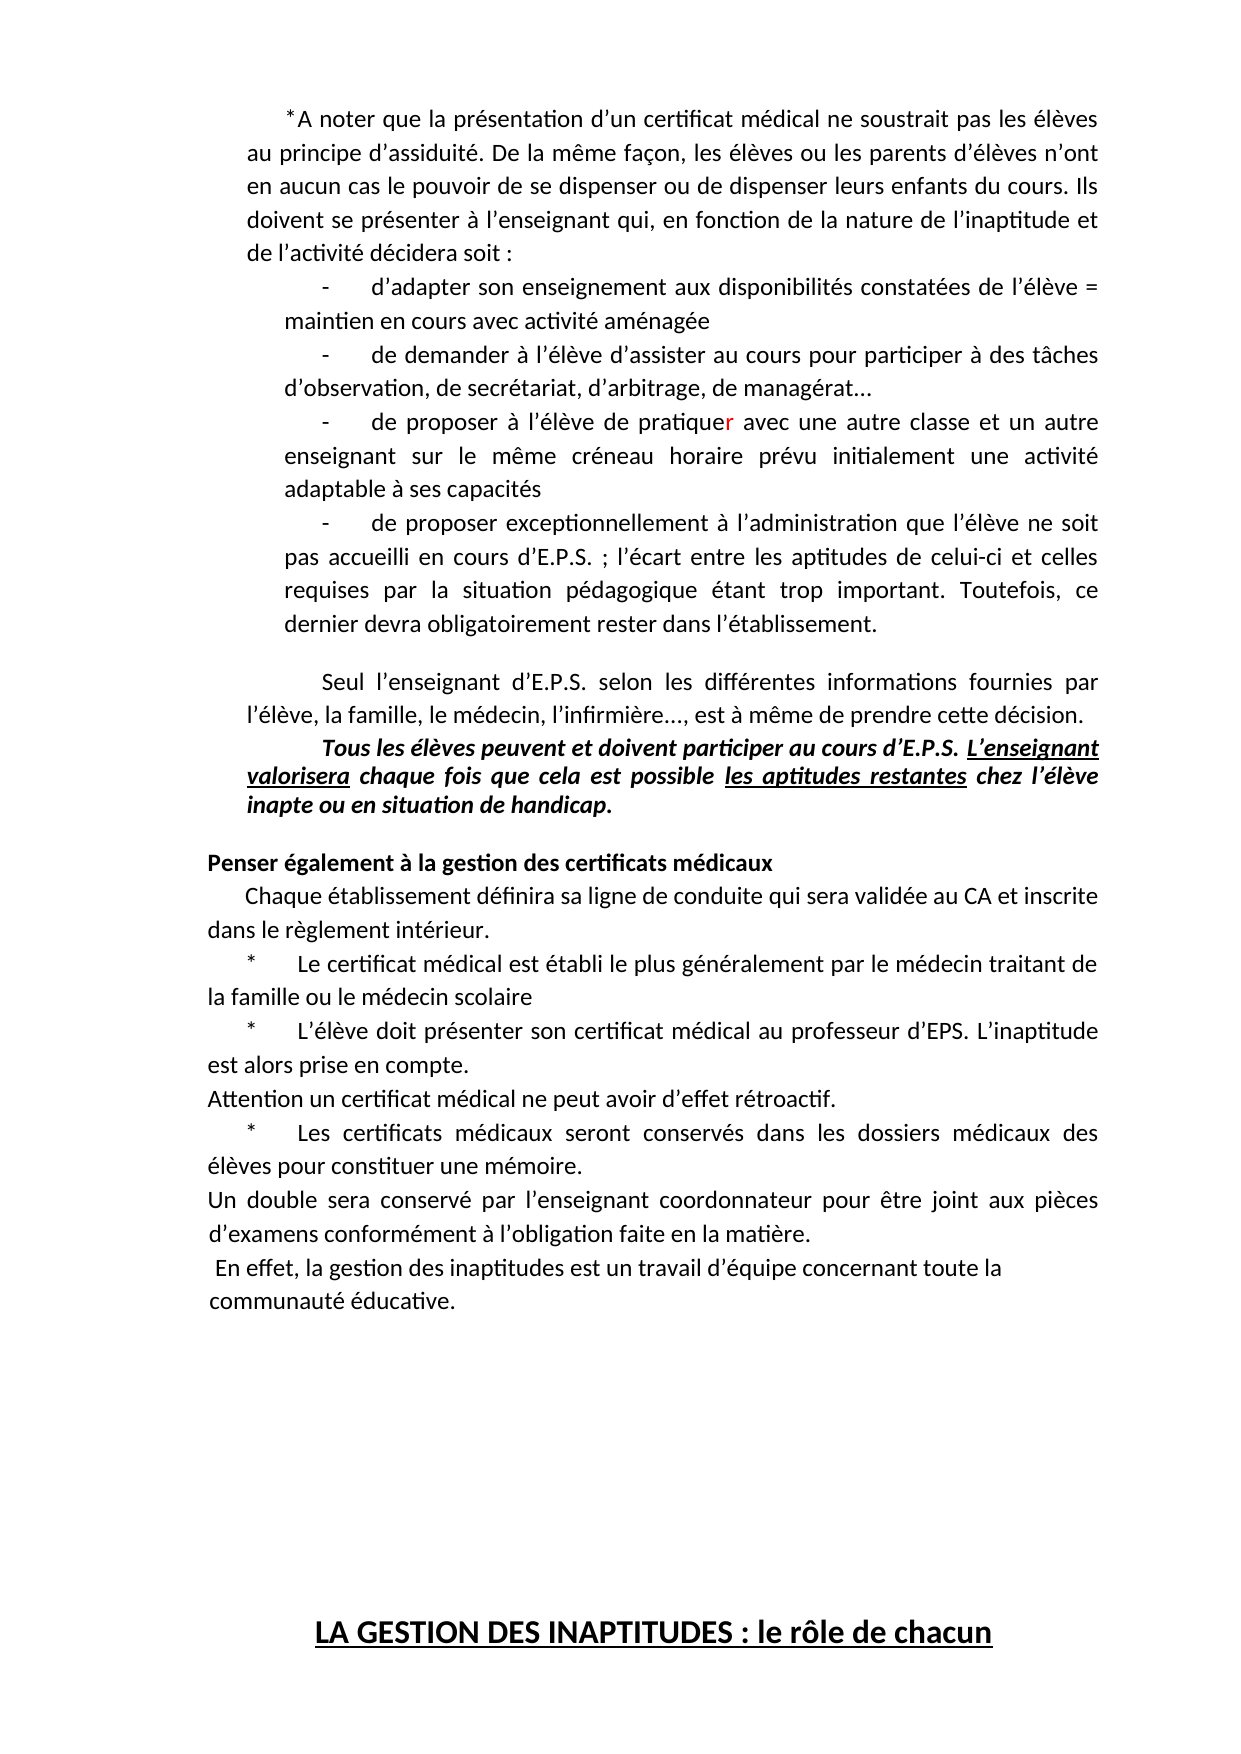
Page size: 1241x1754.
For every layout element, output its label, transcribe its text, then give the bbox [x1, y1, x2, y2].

text Penser également à la gestion des certificats médicaux [207, 848, 1137, 878]
text Un double sera conservé par l’enseignant coordonnateur pour être joint aux pièces d’examens conformément à l’obligation faite en la matière. [207, 1184, 1099, 1248]
list L’élève doit présenter son certificat médical au professeur d’EPS. L’inaptitude est alors prise en compte. [207, 1016, 1099, 1079]
list Les certificats médicaux seront conservés dans les dossiers médicaux des élèves pour constituer une mémoire. [207, 1117, 1099, 1181]
list Le certificat médical est établi le plus généralement par le médecin traitant de la famille ou le médecin scolaire [207, 948, 1099, 1012]
list de proposer exceptionnellement à l’administration que l’élève ne soit pas accueilli en cours d’E.P.S. ; l’écart entre les aptitudes de celui-ci et celles requises par la situation pédagogique étant trop important. Toutefois, ce dernier devra obligatoirement rester dans l’établissement. [284, 508, 1099, 639]
text En effet, la gestion des inaptitudes est un travail d’équipe concernant toute la communauté éducative. [209, 1252, 1137, 1315]
text Chaque établissement définira sa ligne de conduite qui sera validée au CA et inscrite dans le règlement intérieur. [207, 881, 1099, 944]
text LA GESTION DES INAPTITUDES : le rôle de chacun [170, 1611, 1137, 1652]
list de demander à l’élève d’assister au cours pour participer à des tâches d’observation, de secrétariat, d’arbitrage, de managérat... [284, 339, 1099, 403]
list A noter que la présentation d’un certificat médical ne soustrait pas les élèves au principe d’assiduité. De la même façon, les élèves ou les parents d’élèves n’ont en aucun cas le pouvoir de se dispenser ou de dispenser leurs enfants du cours. Ils doivent se présenter à l’enseignant qui, en fonction de la nature de l’inaptitude et de l’activité décidera soit : [247, 103, 1099, 268]
list d’adapter son enseignement aux disponibilités constatées de l’élève = maintien en cours avec activité aménagée [284, 272, 1099, 336]
list de proposer à l’élève de pratiquer avec une autre classe et un autre enseignant sur le même créneau horaire prévu initialement une activité adaptable à ses capacités [284, 407, 1099, 504]
text Tous les élèves peuvent et doivent participer au cours d’E.P.S. L’enseignant valorisera chaque fois que cela est possible les aptitudes restantes chez l’élève inapte ou en situation de handicap. [247, 733, 1099, 819]
text Attention un certificat médical ne peut avoir d’effet rétroactif. [207, 1083, 1099, 1113]
text Seul l’enseignant d’E.P.S. selon les différentes informations fournies par l’élève, la famille, le médecin, l’infirmière..., est à même de prendre cette décision. [247, 666, 1099, 730]
